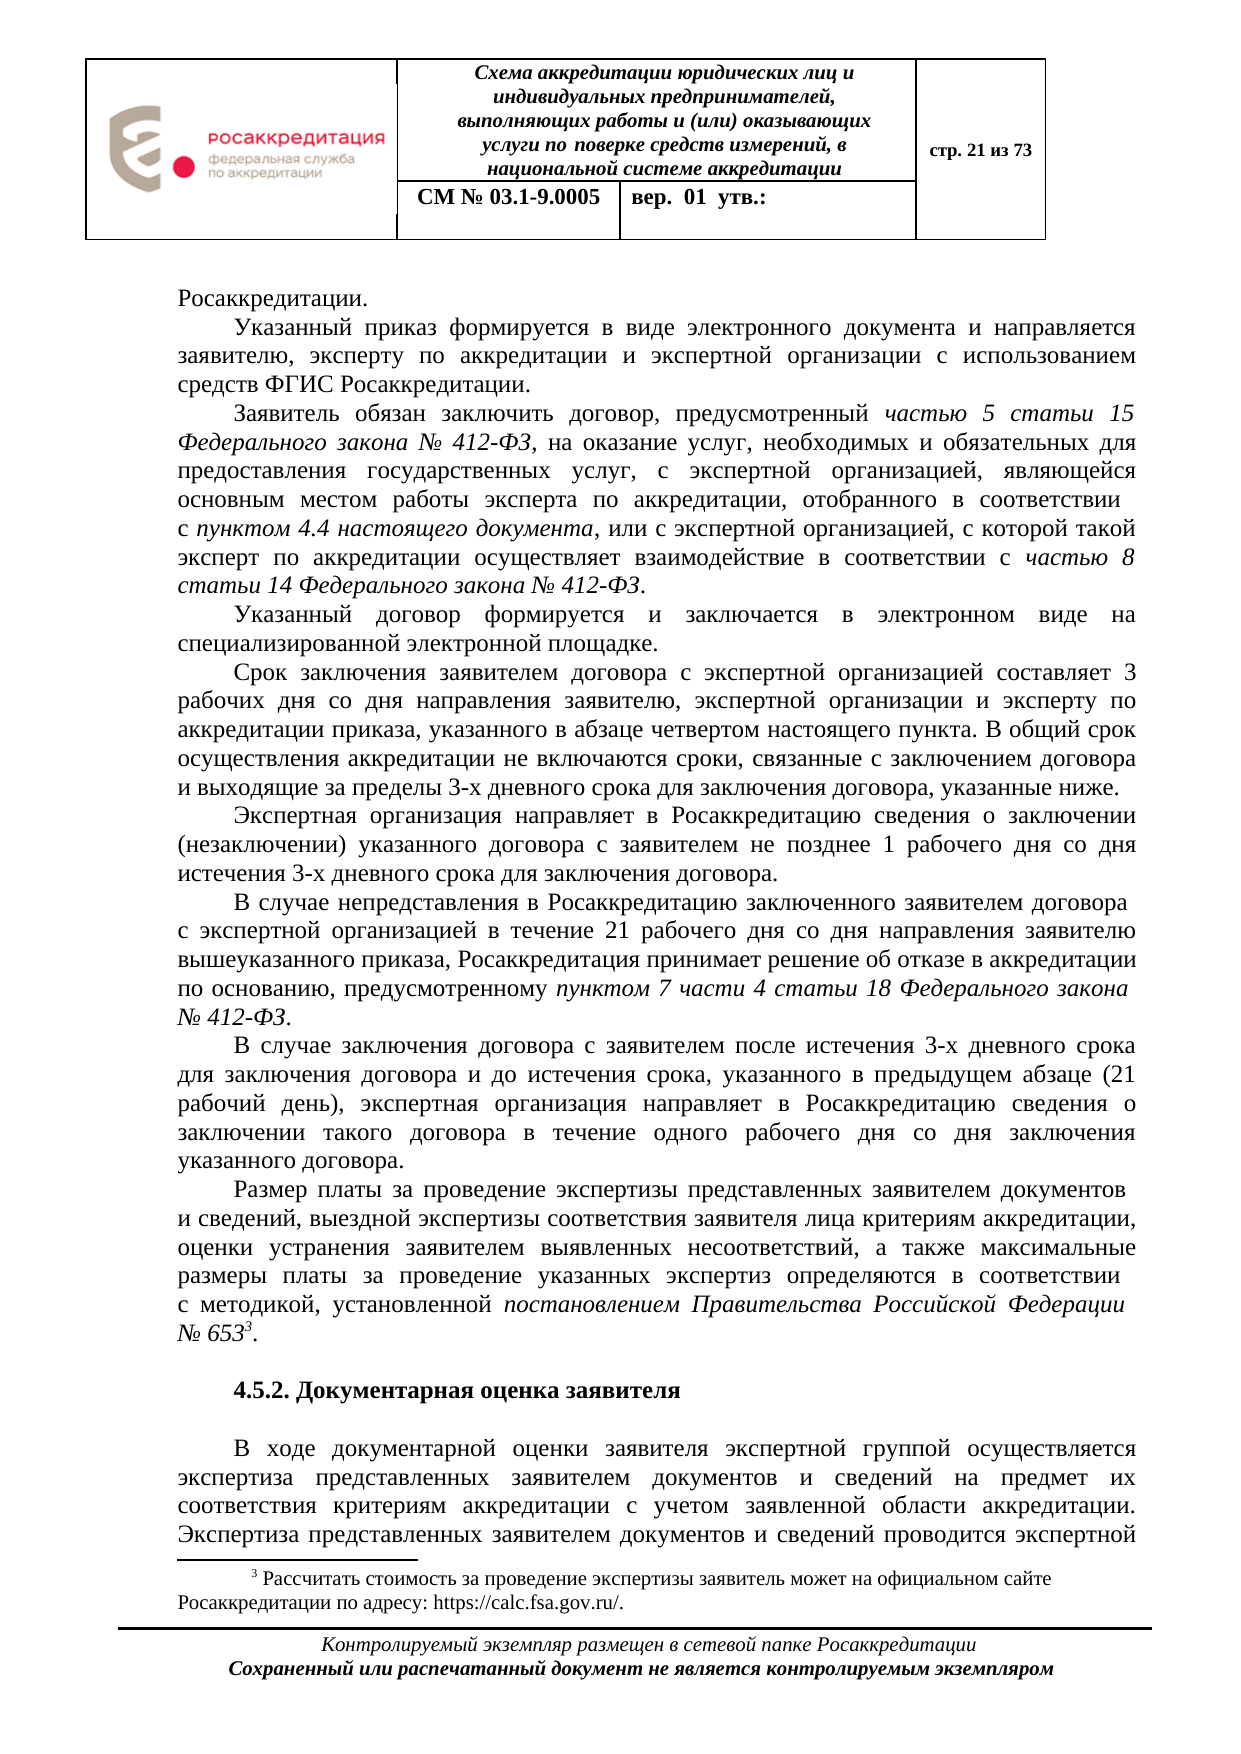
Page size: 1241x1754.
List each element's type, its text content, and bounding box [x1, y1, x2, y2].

text В случае непредставления в Росаккредитацию заключенного заявителем договора с экспертной организацией в течение 21 рабочего дня со дня направления заявителю вышеуказанного приказа, Росаккредитация принимает решение об отказе в аккредитации по основанию, предусмотренному пунктом 7 части 4 статьи 18 Федерального закона № 412-ФЗ. [177, 887, 1137, 1030]
text Заявитель обязан заключить договор, предусмотренный частью 5 статьи 15 Федерального закона № 412-ФЗ, на оказание услуг, необходимых и обязательных для предоставления государственных услуг, с экспертной организацией, являющейся основным местом работы эксперта по аккредитации, отобранного в соответствии с пунктом 4.4 настоящего документа, или с экспертной организацией, с которой такой эксперт по аккредитации осуществляет взаимодействие в соответствии с частью 8 статьи 14 Федерального закона № 412-ФЗ. [177, 398, 1137, 599]
text В случае заключения договора с заявителем после истечения 3-х дневного срока для заключения договора и до истечения срока, указанного в предыдущем абзаце (21 рабочий день), экспертная организация направляет в Росаккредитацию сведения о заключении такого договора в течение одного рабочего дня со дня заключения указанного договора. [177, 1030, 1137, 1174]
text Срок заключения заявителем договора с экспертной организацией составляет 3 рабочих дня со дня направления заявителю, экспертной организации и эксперту по аккредитации приказа, указанного в абзаце четвертом настоящего пункта. В общий срок осуществления аккредитации не включаются сроки, связанные с заключением договора и выходящие за пределы 3-х дневного срока для заключения договора, указанные ниже. [177, 657, 1137, 800]
text Размер платы за проведение экспертизы представленных заявителем документов и сведений, выездной экспертизы соответствия заявителя лица критериям аккредитации, оценки устранения заявителем выявленных несоответствий, а также максимальные размеры платы за проведение указанных экспертиз определяются в соответствии с методикой, установленной постановлением Правительства Российской Федерации № 653. [177, 1174, 1137, 1347]
text Указанный приказ формируется в виде электронного документа и направляется заявителю, эксперту по аккредитации и экспертной организации с использованием средств ФГИС Росаккредитации. [177, 312, 1137, 398]
text 4.5.2. Документарная оценка заявителя [177, 1375, 1137, 1404]
text Указанный договор формируется и заключается в электронном виде на специализированной электронной площадке. [177, 599, 1137, 657]
text Экспертная организация направляет в Росаккредитацию сведения о заключении (незаключении) указанного договора с заявителем не позднее 1 рабочего дня со дня истечения 3-х дневного срока для заключения договора. [177, 800, 1137, 887]
picture [88, 84, 397, 214]
